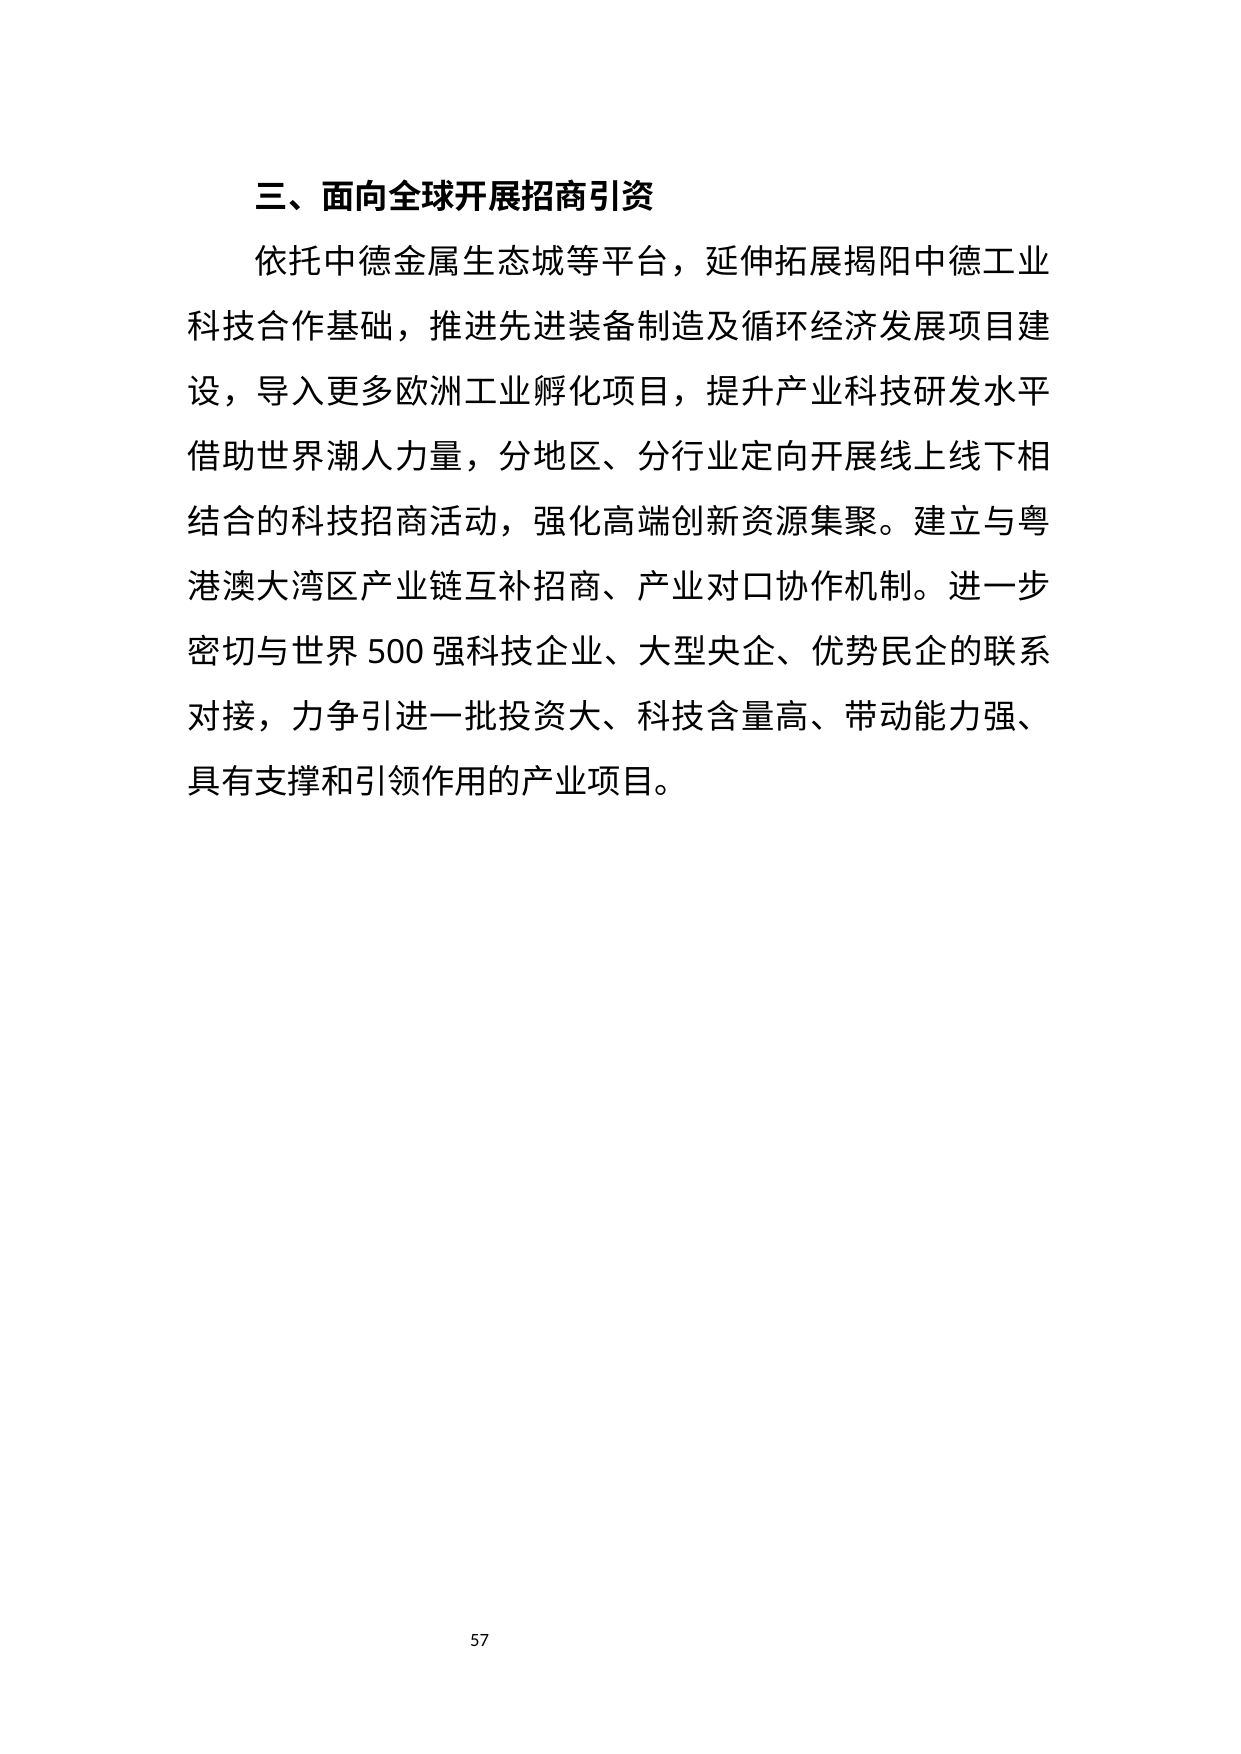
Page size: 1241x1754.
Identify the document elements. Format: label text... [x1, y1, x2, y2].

text 依托中德金属生态城等平台，延伸拓展揭阳中德工业科技合作基础，推进先进装备制造及循环经济发展项目建设，导入更多欧洲工业孵化项目，提升产业科技研发水平。借助世界潮人力量，分地区、分行业定向开展线上线下相结合的科技招商活动，强化高端创新资源集聚。建立与粤港澳大湾区产业链互补招商、产业对口协作机制。进一步密切与世界500强科技企业、大型央企、优势民企的联系对接，力争引进一批投资大、科技含量高、带动能力强、具有支撑和引领作用的产业项目。 [187, 227, 1053, 812]
text 三、面向全球开展招商引资 [187, 162, 1053, 227]
